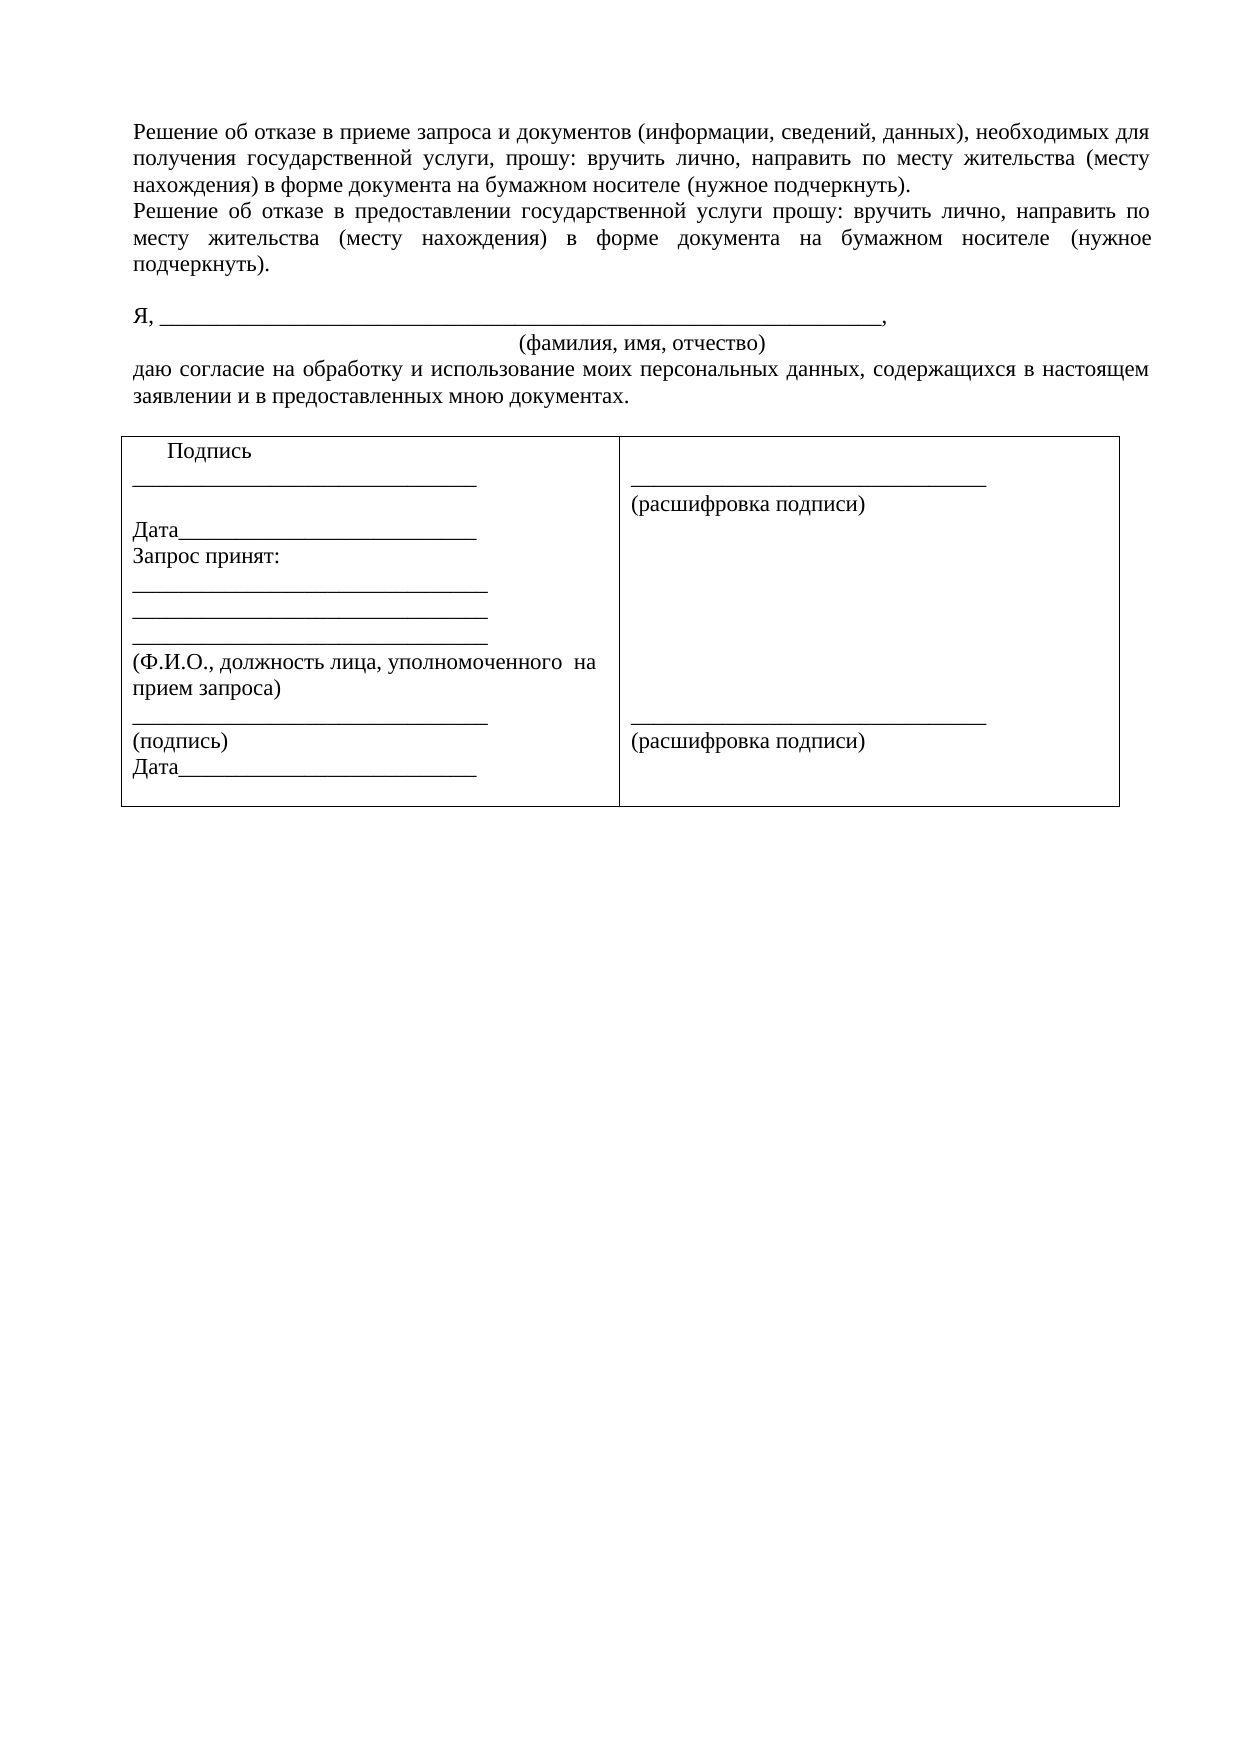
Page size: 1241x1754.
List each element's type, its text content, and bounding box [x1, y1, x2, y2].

table_header Подпись ______________________________ Дата__________________________ Запрос принят: _______________________________ _______________________________ _______________________________ (Ф.И.О., должность лица, уполномоченного на прием запроса) _______________________________ (подпись) Дата__________________________ [122, 437, 619, 806]
text Я, _______________________________________________________________, [133, 303, 1152, 329]
text (фамилия, имя, отчество) [133, 329, 1152, 355]
text даю согласие на обработку и использование моих персональных данных, содержащихся в настоящем заявлении и в предоставленных мною документах. [133, 355, 1152, 408]
text Решение об отказе в приеме запроса и документов (информации, сведений, данных), необходимых для получения государственной услуги, прошу: вручить лично, направить по месту жительства (месту нахождения) в форме документа на бумажном носителе (нужное подчеркнуть). [133, 118, 1152, 197]
text Решение об отказе в предоставлении государственной услуги прошу: вручить лично, направить по месту жительства (месту нахождения) в форме документа на бумажном носителе (нужное подчеркнуть). [133, 197, 1152, 276]
table_header _______________________________ (расшифровка подписи) _______________________________ (расшифровка подписи) [620, 437, 1119, 806]
